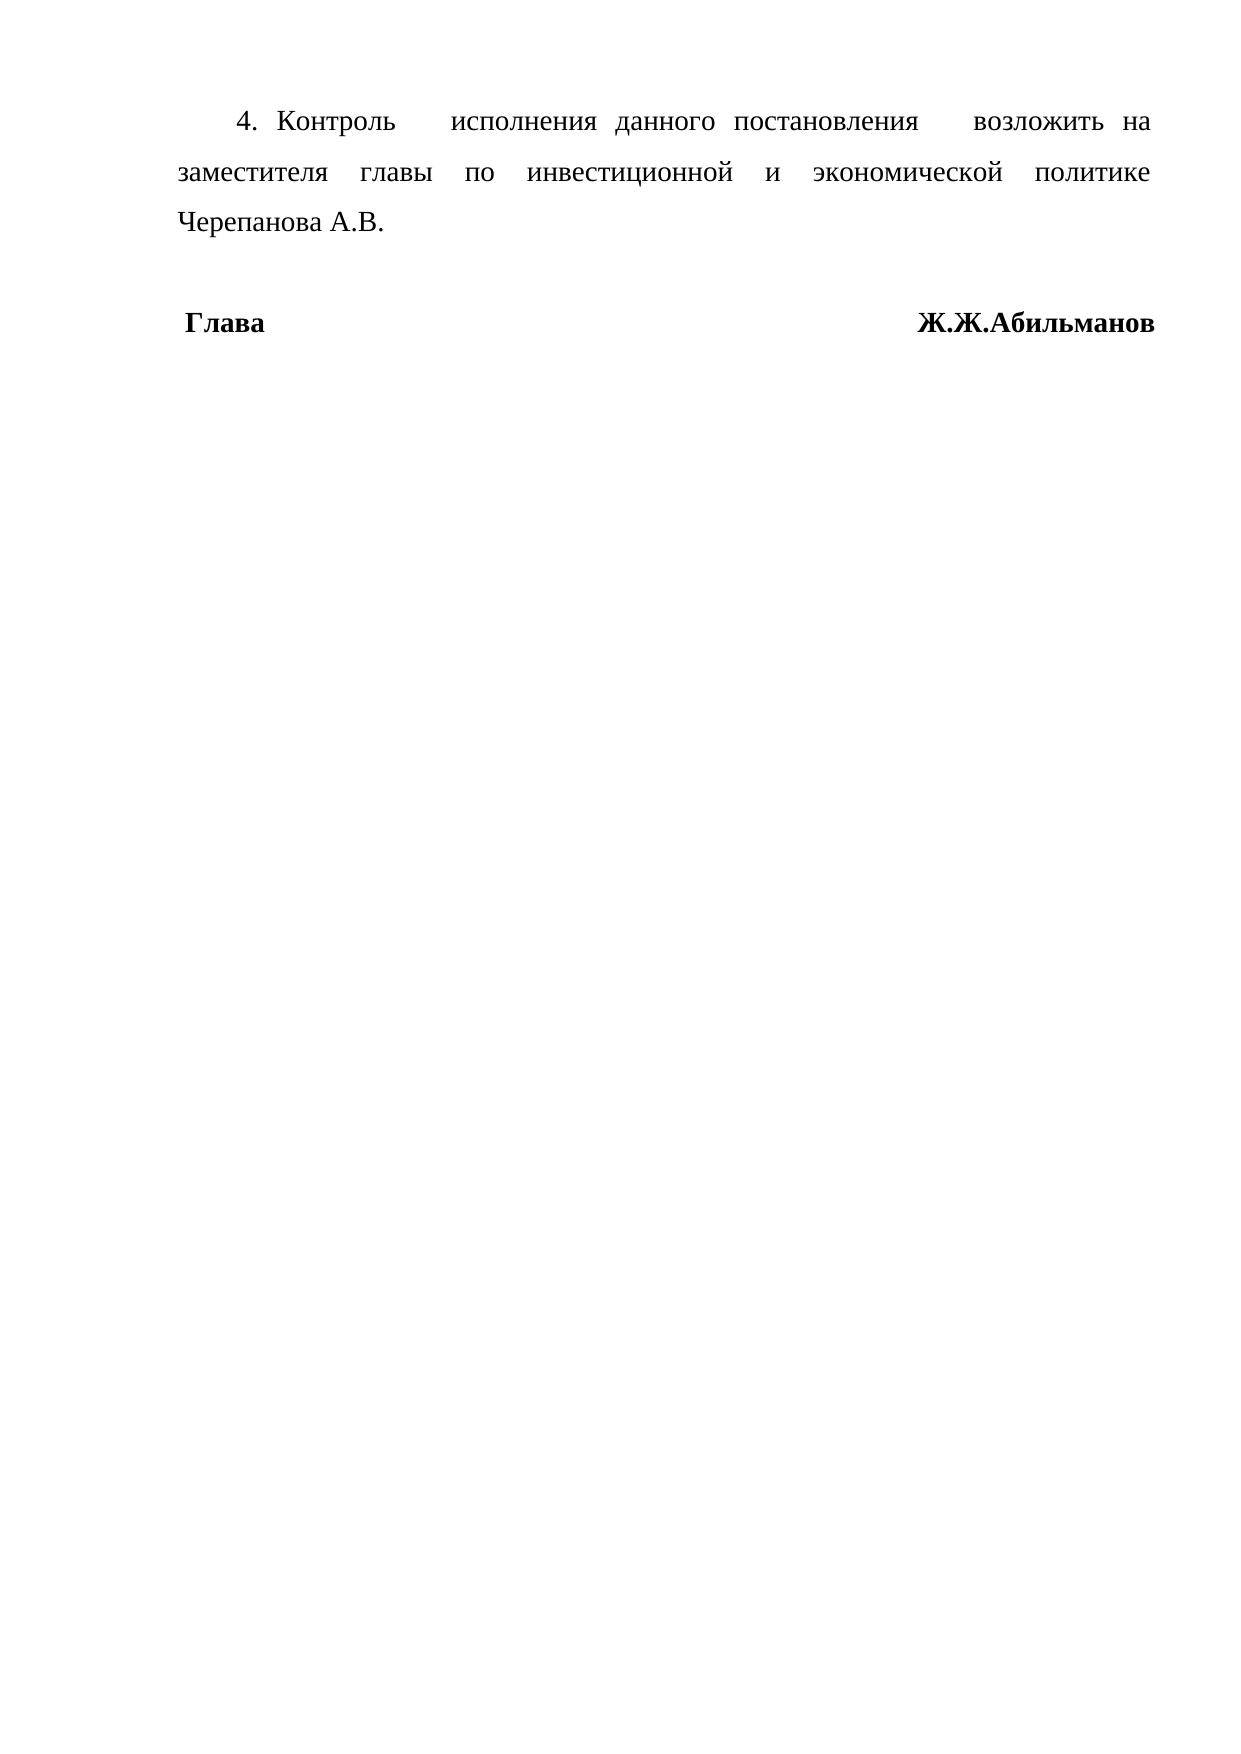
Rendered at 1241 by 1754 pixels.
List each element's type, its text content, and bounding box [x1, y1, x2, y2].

table_header Ж.Ж.Абильманов [661, 305, 1167, 354]
table_header Глава [174, 305, 661, 354]
list 4. Контроль исполнения данного постановления возложить на заместителя главы по инвестиционной и экономической политике Черепанова А.В. [177, 103, 1152, 238]
